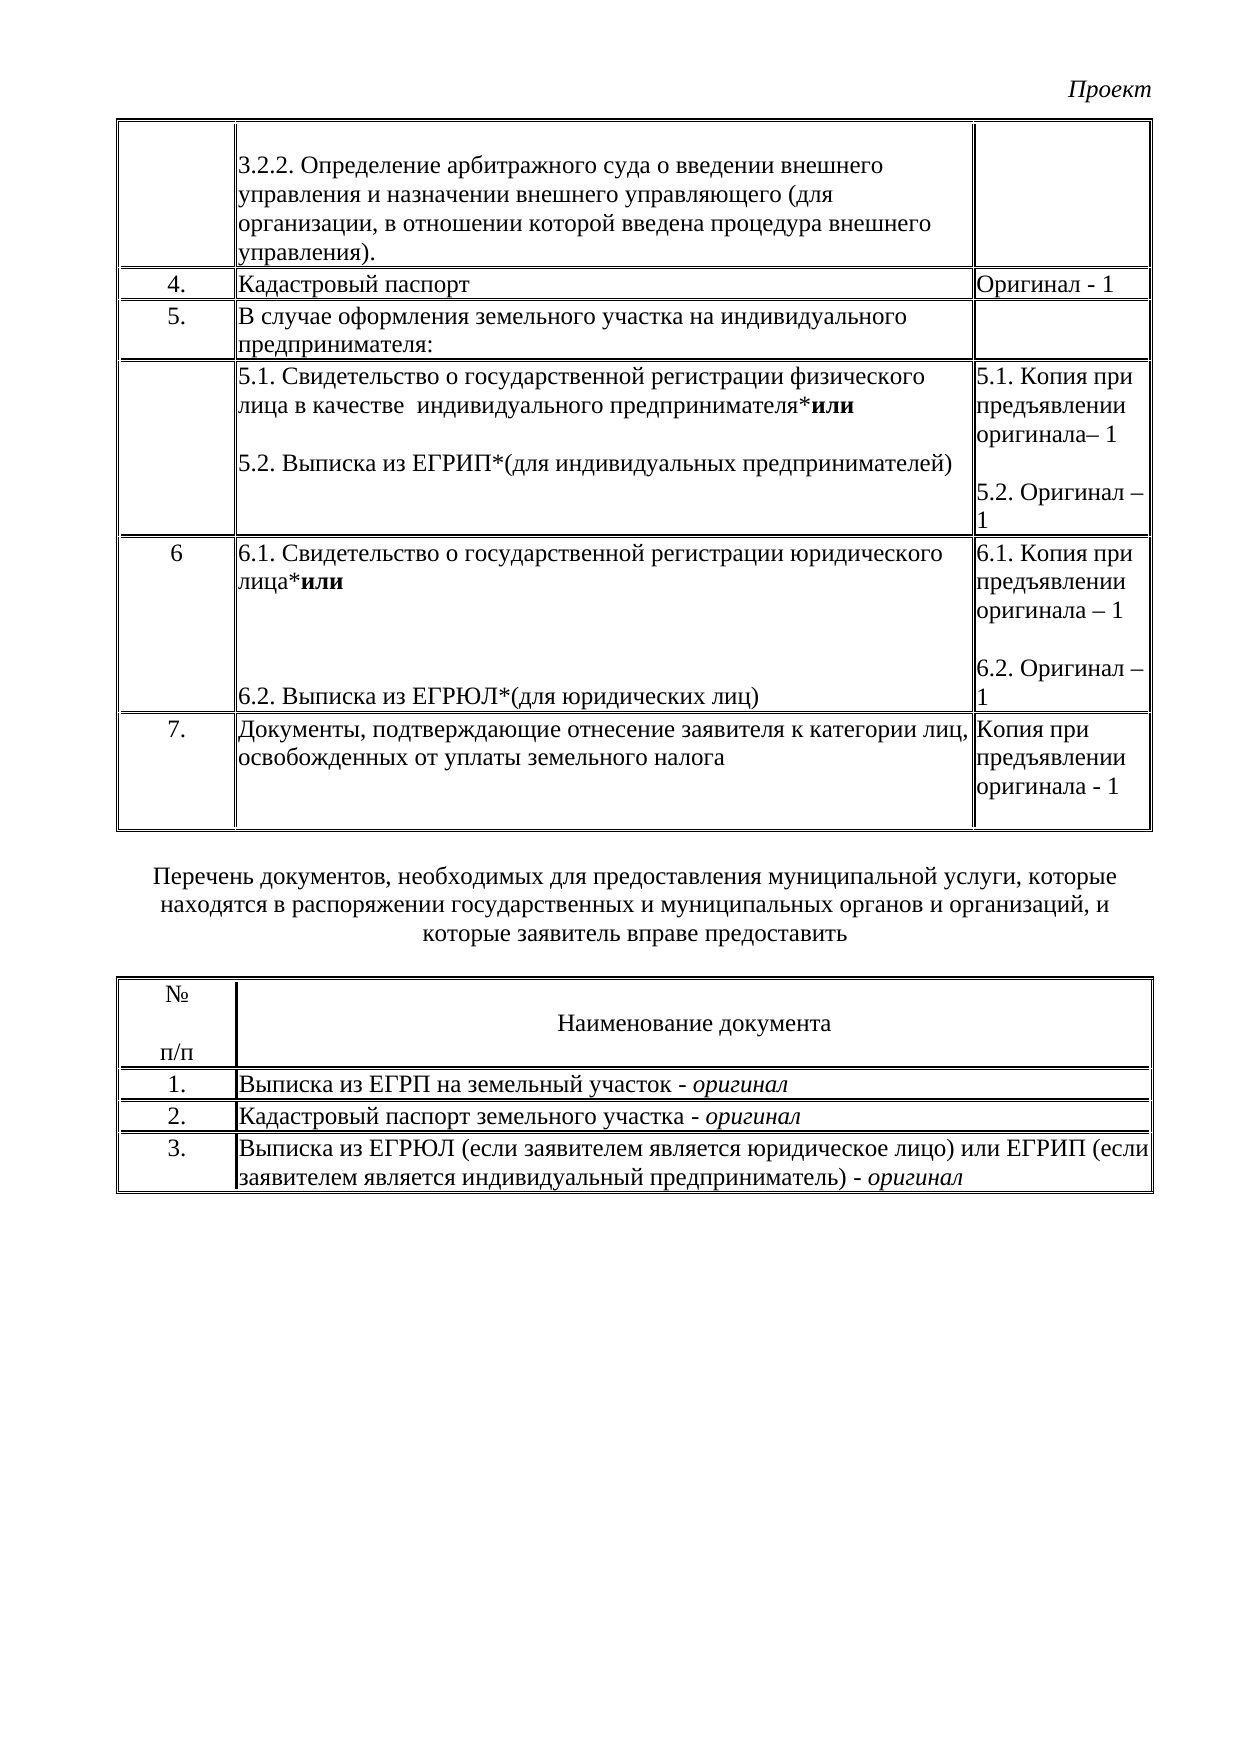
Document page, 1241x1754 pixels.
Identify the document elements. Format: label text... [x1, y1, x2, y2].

table_cell [976, 298, 1150, 358]
table_header № п/п [119, 980, 236, 1066]
table_cell [119, 358, 234, 534]
table_cell 4. [118, 266, 236, 297]
table_cell 6 [119, 534, 234, 711]
table_cell [974, 122, 1149, 266]
table_cell 5. [119, 298, 234, 358]
table_cell 6.1. Копия при предъявлении оригинала – 1 6.2. Оригинал – 1 [976, 534, 1150, 711]
table_cell 1. [119, 1066, 235, 1098]
table_cell Документы, подтверждающие отнесение заявителя к категории лиц, освобожденных от уплаты земельного налога [236, 711, 974, 828]
table_cell 3. [119, 1130, 236, 1191]
table_cell 7. [118, 711, 236, 828]
table_cell Выписка из ЕГРЮЛ (если заявителем является юридическое лицо) или ЕГРИП (если заявителем является индивидуальный предприниматель) - оригинал [236, 1130, 1151, 1191]
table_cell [236, 120, 974, 266]
table_cell Оригинал - 1 [974, 266, 1151, 297]
table_cell [119, 122, 236, 266]
table_cell В случае оформления земельного участка на индивидуального предпринимателя: [237, 301, 972, 358]
text Перечень документов, необходимых для предоставления муниципальной услуги, которые находятся в распоряжении государственных и муниципальных органов и организаций, и которые заявитель вправе предоставить [118, 861, 1152, 947]
table_cell 5.1. Копия при предъявлении оригинала– 1 5.2. Оригинал – 1 [976, 358, 1150, 534]
table_header Наименование документа [236, 980, 1151, 1066]
table_cell Кадастровый паспорт [237, 269, 972, 297]
table_cell 2. [119, 1098, 235, 1130]
table_cell Копия при предъявлении оригинала - 1 [974, 711, 1151, 828]
table_cell 5.1. Свидетельство о государственной регистрации физического лица в качестве индивидуального предпринимателя*или 5.2. Выписка из ЕГРИП*(для индивидуальных предпринимателей) [237, 362, 972, 534]
table_cell 6.1. Свидетельство о государственной регистрации юридического лица*или 6.2. Выписка из ЕГРЮЛ*(для юридических лиц) [237, 538, 972, 711]
table_cell Кадастровый паспорт земельного участка - оригинал [238, 1098, 1151, 1130]
table_cell Выписка из ЕГРП на земельный участок - оригинал [238, 1066, 1151, 1098]
